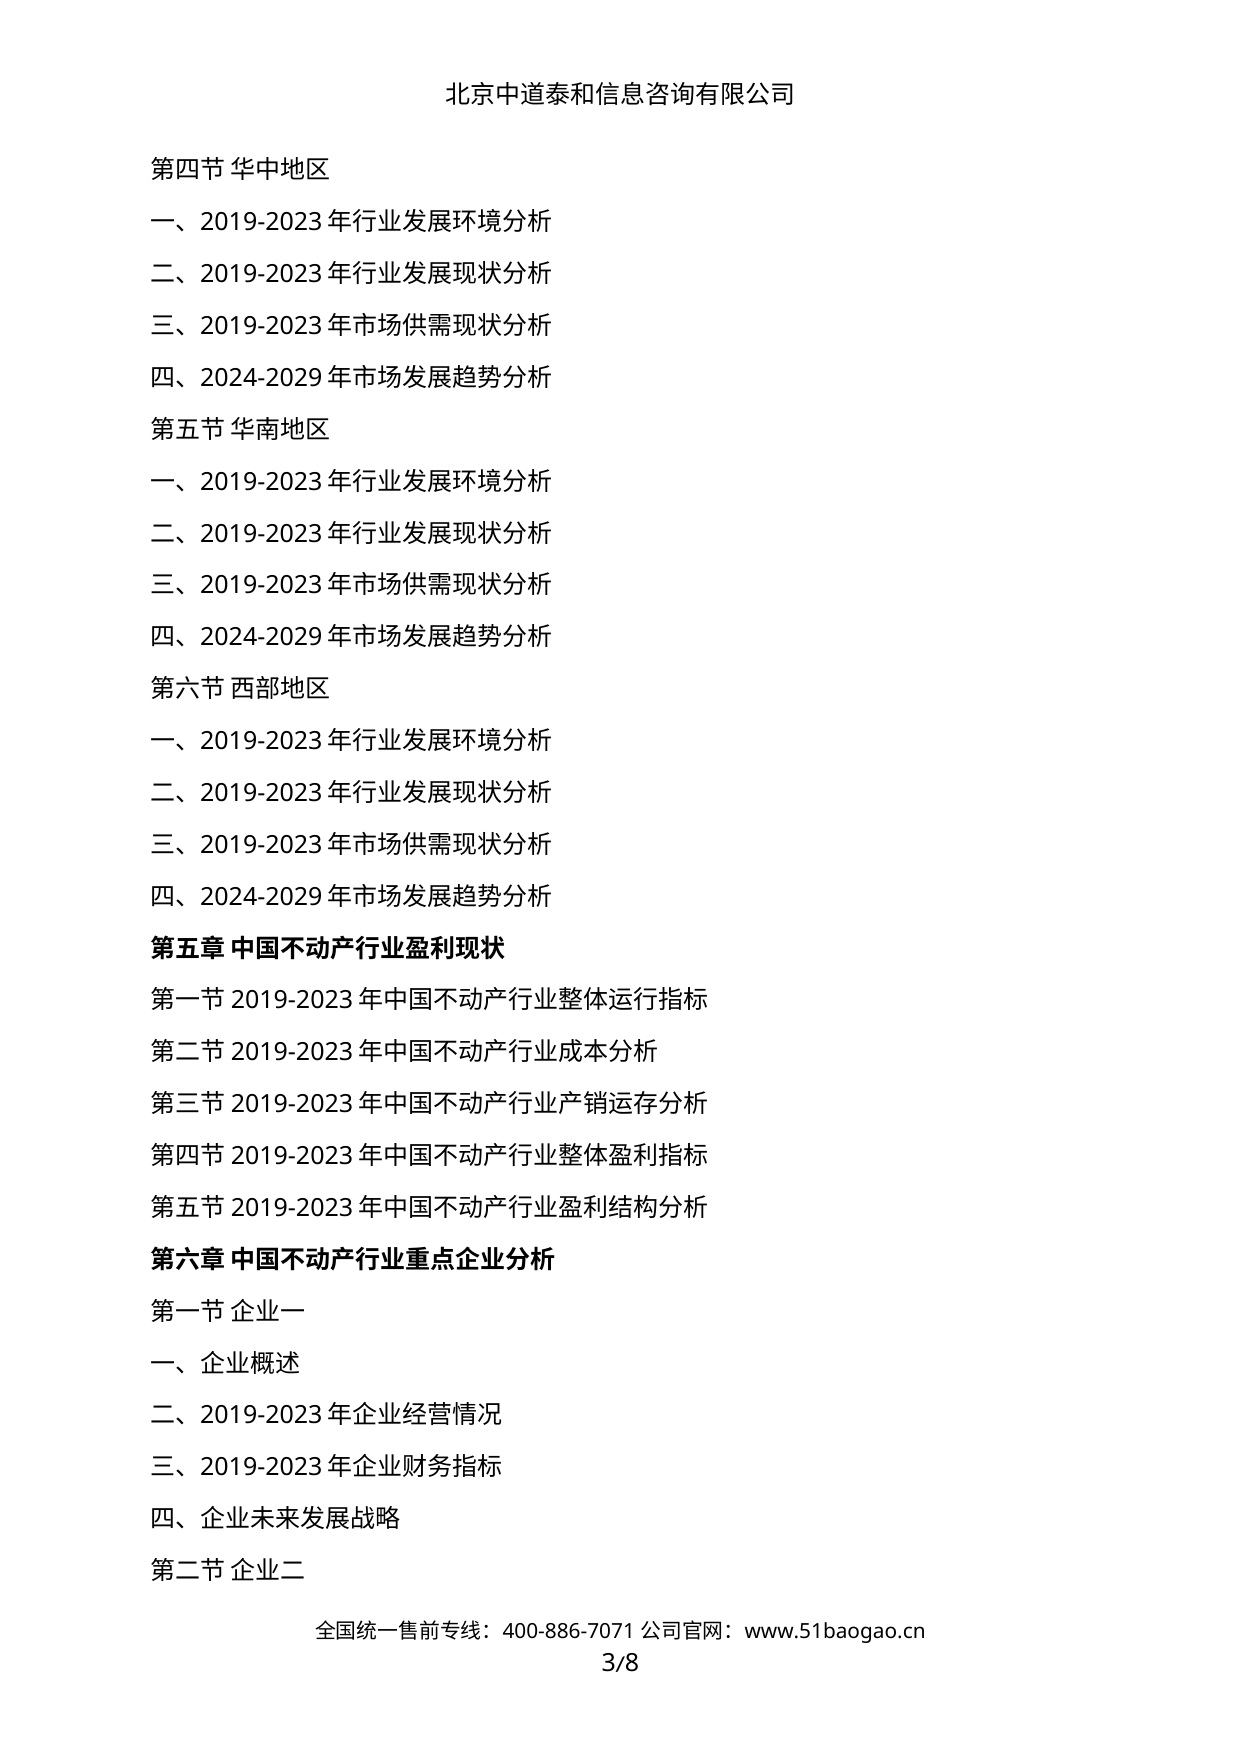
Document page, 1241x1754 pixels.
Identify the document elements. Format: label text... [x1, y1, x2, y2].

text 四、2024-2029年市场发展趋势分析 [150, 617, 1090, 653]
text 第二节 企业二 [150, 1551, 1090, 1587]
text 第一节 2019-2023年中国不动产行业整体运行指标 [150, 980, 1090, 1016]
text 第三节 2019-2023年中国不动产行业产销运存分析 [150, 1084, 1090, 1120]
text 第六节 西部地区 [150, 669, 1090, 705]
text 第五节 2019-2023年中国不动产行业盈利结构分析 [150, 1187, 1090, 1224]
text 二、2019-2023年企业经营情况 [150, 1395, 1090, 1431]
text 一、2019-2023年行业发展环境分析 [150, 202, 1090, 238]
text 一、2019-2023年行业发展环境分析 [150, 721, 1090, 757]
text 第一节 企业一 [150, 1291, 1090, 1327]
text 三、2019-2023年市场供需现状分析 [150, 565, 1090, 601]
text 第四节 华中地区 [150, 150, 1090, 186]
text 四、企业未来发展战略 [150, 1499, 1090, 1535]
text 一、2019-2023年行业发展环境分析 [150, 461, 1090, 497]
text 四、2024-2029年市场发展趋势分析 [150, 876, 1090, 912]
text 四、2024-2029年市场发展趋势分析 [150, 357, 1090, 394]
text 第二节 2019-2023年中国不动产行业成本分析 [150, 1032, 1090, 1068]
text 第五节 华南地区 [150, 409, 1090, 446]
text 一、企业概述 [150, 1343, 1090, 1379]
text 第四节 2019-2023年中国不动产行业整体盈利指标 [150, 1136, 1090, 1172]
text 第五章 中国不动产行业盈利现状 [150, 928, 1090, 964]
text 二、2019-2023年行业发展现状分析 [150, 513, 1090, 549]
text 二、2019-2023年行业发展现状分析 [150, 254, 1090, 290]
text 三、2019-2023年企业财务指标 [150, 1447, 1090, 1483]
text 二、2019-2023年行业发展现状分析 [150, 772, 1090, 809]
text 三、2019-2023年市场供需现状分析 [150, 824, 1090, 861]
text 三、2019-2023年市场供需现状分析 [150, 306, 1090, 342]
text 第六章 中国不动产行业重点企业分析 [150, 1239, 1090, 1276]
